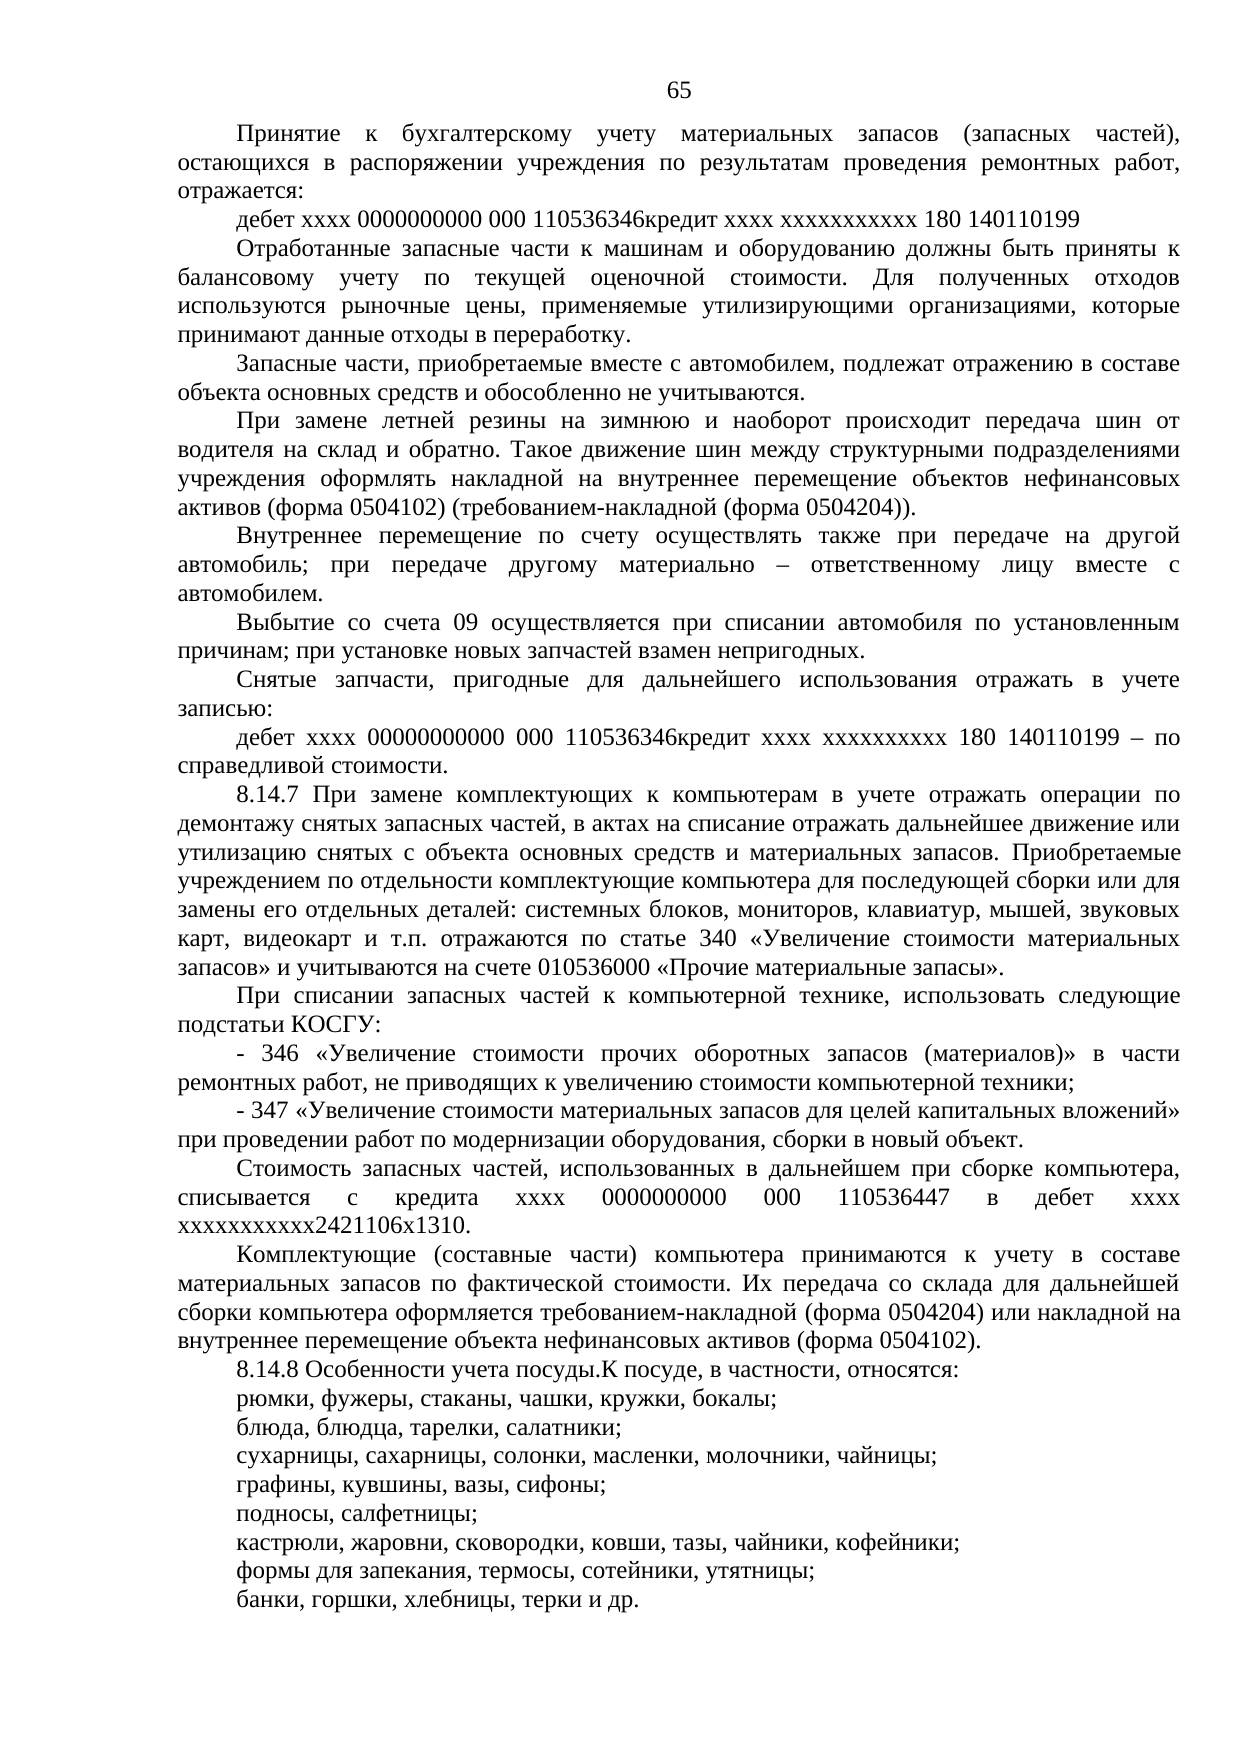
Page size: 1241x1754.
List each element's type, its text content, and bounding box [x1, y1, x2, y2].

text Запасные части, приобретаемые вместе с автомобилем, подлежат отражению в составе объекта основных средств и обособленно не учитываются. [177, 348, 1181, 406]
text - 347 «Увеличение стоимости материальных запасов для целей капитальных вложений» при проведении работ по модернизации оборудования, сборки в новый объект. [177, 1096, 1181, 1153]
text дебет хххх 00000000000 000 110536346кредит хххх хххххххххх 180 140110199 – по справедливой стоимости. [177, 722, 1181, 779]
text кастрюли, жаровни, сковородки, ковши, тазы, чайники, кофейники; [177, 1527, 1181, 1556]
text - 346 «Увеличение стоимости прочих оборотных запасов (материалов)» в части ремонтных работ, не приводящих к увеличению стоимости компьютерной техники; [177, 1038, 1181, 1096]
text Выбытие со счета 09 осуществляется при списании автомобиля по установленным причинам; при установке новых запчастей взамен непригодных. [177, 607, 1181, 664]
text 8.14.7 При замене комплектующих к компьютерам в учете отражать операции по демонтажу снятых запасных частей, в актах на списание отражать дальнейшее движение или утилизацию снятых с объекта основных средств и материальных запасов. Приобретаемые учреждением по отдельности комплектующие компьютера для последующей сборки или для замены его отдельных деталей: системных блоков, мониторов, клавиатур, мышей, звуковых карт, видеокарт и т.п. отражаются по статье 340 «Увеличение стоимости материальных запасов» и учитываются на счете 010536000 «Прочие материальные запасы». [177, 779, 1181, 981]
text Принятие к бухгалтерскому учету материальных запасов (запасных частей), остающихся в распоряжении учреждения по результатам проведения ремонтных работ, отражается: [177, 118, 1181, 204]
text формы для запекания, термосы, сотейники, утятницы; [177, 1556, 1181, 1584]
text дебет хххх 0000000000 000 110536346кредит хххх ххххххххххх 180 140110199 [177, 204, 1181, 233]
text подносы, салфетницы; [177, 1498, 1181, 1527]
text блюда, блюдца, тарелки, салатники; [177, 1412, 1181, 1441]
text При списании запасных частей к компьютерной технике, использовать следующие подстатьи КОСГУ: [177, 981, 1181, 1038]
text Комплектующие (составные части) компьютера принимаются к учету в составе материальных запасов по фактической стоимости. Их передача со склада для дальнейшей сборки компьютера оформляется требованием-накладной (форма 0504204) или накладной на внутреннее перемещение объекта нефинансовых активов (форма 0504102). [177, 1239, 1181, 1354]
text Снятые запчасти, пригодные для дальнейшего использования отражать в учете записью: [177, 664, 1181, 722]
text При замене летней резины на зимнюю и наоборот происходит передача шин от водителя на склад и обратно. Такое движение шин между структурными подразделениями учреждения оформлять накладной на внутреннее перемещение объектов нефинансовых активов (форма 0504102) (требованием-накладной (форма 0504204)). [177, 406, 1181, 521]
text Стоимость запасных частей, использованных в дальнейшем при сборке компьютера, списывается с кредита хххх 0000000000 000 110536447 в дебет хххх ххххххххххх2421106х1310. [177, 1153, 1181, 1239]
text 8.14.8 Особенности учета посуды.К посуде, в частности, относятся: [177, 1354, 1181, 1383]
text рюмки, фужеры, стаканы, чашки, кружки, бокалы; [177, 1383, 1181, 1412]
text банки, горшки, хлебницы, терки и др. [177, 1584, 1181, 1613]
text сухарницы, сахарницы, солонки, масленки, молочники, чайницы; [177, 1441, 1181, 1469]
text графины, кувшины, вазы, сифоны; [177, 1469, 1181, 1498]
text Отработанные запасные части к машинам и оборудованию должны быть приняты к балансовому учету по текущей оценочной стоимости. Для полученных отходов используются рыночные цены, применяемые утилизирующими организациями, которые принимают данные отходы в переработку. [177, 233, 1181, 348]
text Внутреннее перемещение по счету осуществлять также при передаче на другой автомобиль; при передаче другому материально – ответственному лицу вместе с автомобилем. [177, 521, 1181, 607]
